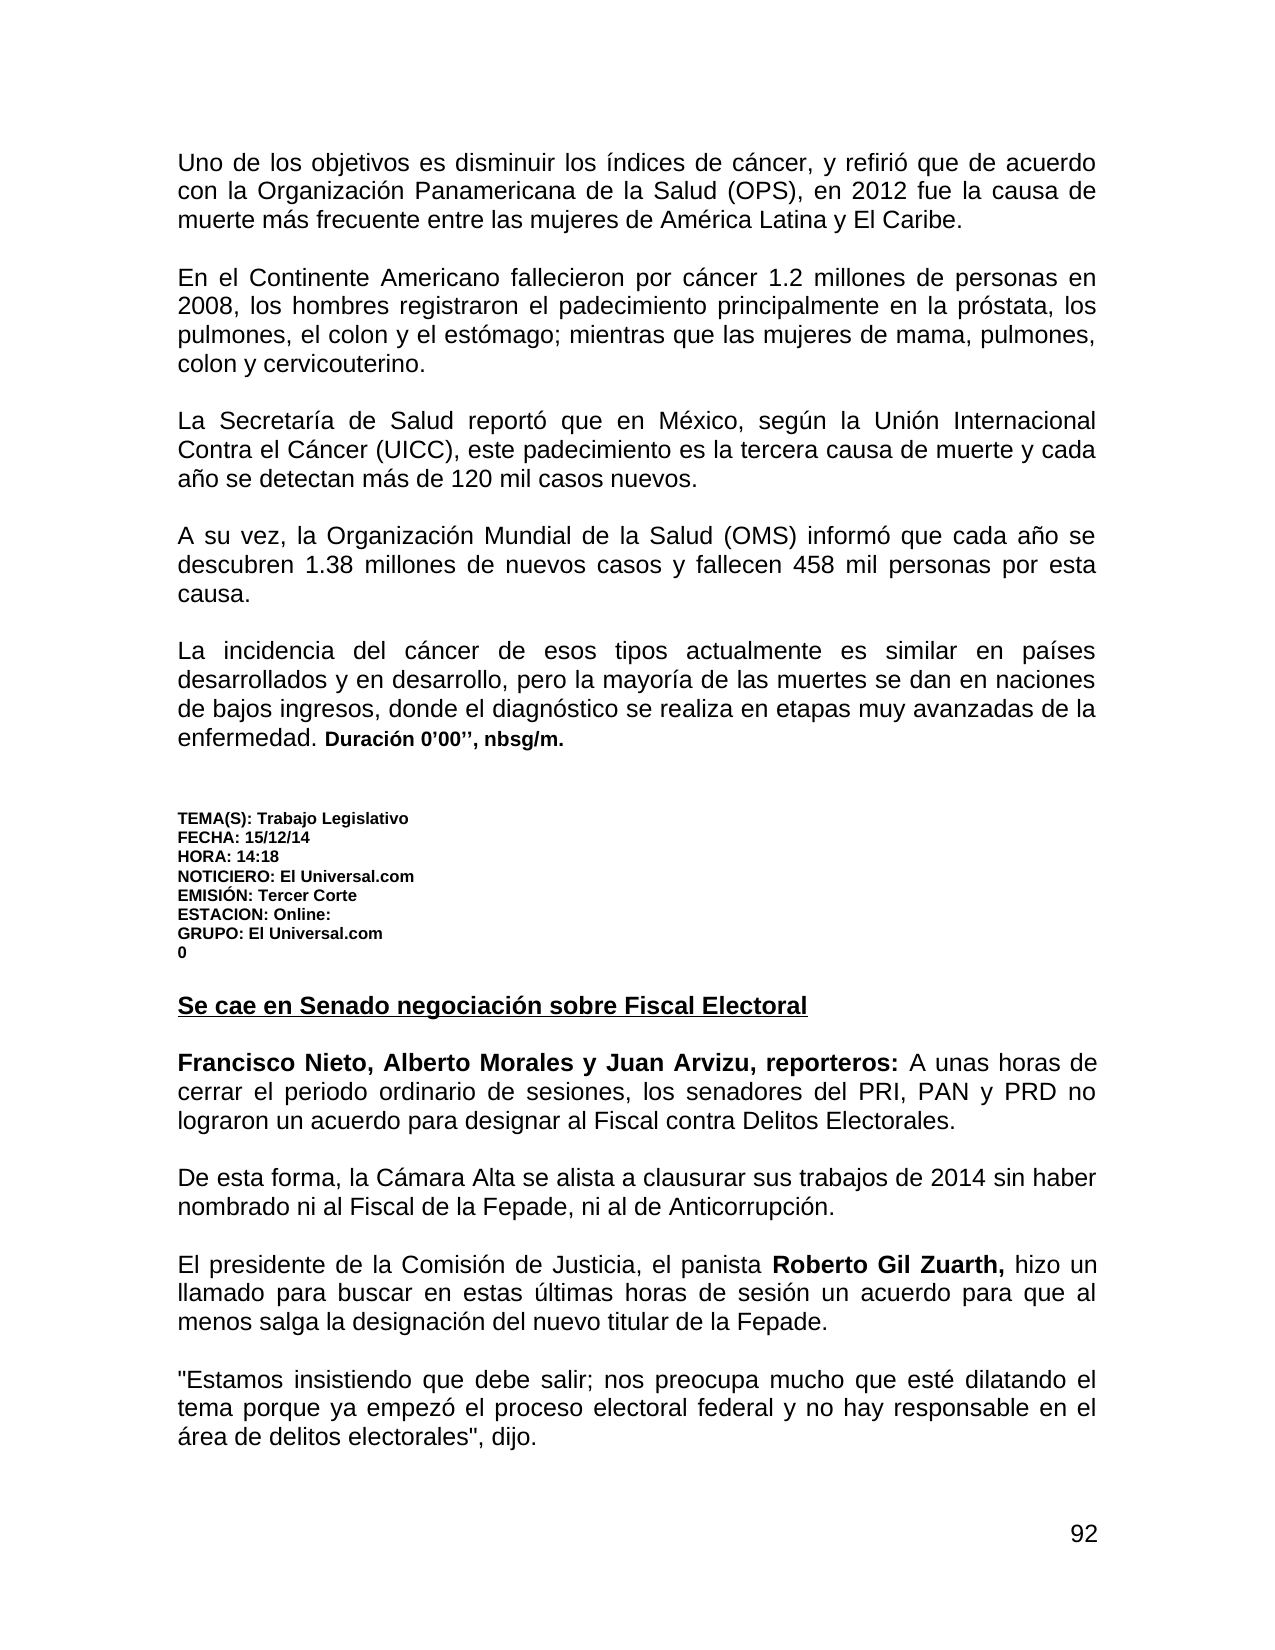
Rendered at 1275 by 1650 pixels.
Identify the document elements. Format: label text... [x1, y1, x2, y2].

text La Secretaría de Salud reportó que en México, según la Unión Internacional Contra el Cáncer (UICC), este padecimiento es la tercera causa de muerte y cada año se detectan más de 120 mil casos nuevos. [177, 406, 1098, 493]
text A su vez, la Organización Mundial de la Salud (OMS) informó que cada año se descubren 1.38 millones de nuevos casos y fallecen 458 mil personas por esta causa. [177, 521, 1098, 608]
text FECHA: 15/12/14 [177, 828, 1098, 847]
text De esta forma, la Cámara Alta se alista a clausurar sus trabajos de 2014 sin haber nombrado ni al Fiscal de la Fepade, ni al de Anticorrupción. [177, 1163, 1098, 1221]
text EMISIÓN: Tercer Corte [177, 886, 1098, 905]
text NOTICIERO: El Universal.com [177, 866, 1098, 886]
text Se cae en Senado negociación sobre Fiscal Electoral [177, 991, 1098, 1020]
text En el Continente Americano fallecieron por cáncer 1.2 millones de personas en 2008, los hombres registraron el padecimiento principalmente en la próstata, los pulmones, el colon y el estómago; mientras que las mujeres de mama, pulmones, colon y cervicouterino. [177, 263, 1098, 378]
text La incidencia del cáncer de esos tipos actualmente es similar en países desarrollados y en desarrollo, pero la mayoría de las muertes se dan en naciones de bajos ingresos, donde el diagnóstico se realiza en etapas muy avanzadas de la enfermedad. Duración 0’00’’, nbsg/m. [177, 636, 1098, 751]
text El presidente de la Comisión de Justicia, el panista Roberto Gil Zuarth, hizo un llamado para buscar en estas últimas horas de sesión un acuerdo para que al menos salga la designación del nuevo titular de la Fepade. [177, 1250, 1098, 1336]
text "Estamos insistiendo que debe salir; nos preocupa mucho que esté dilatando el tema porque ya empezó el proceso electoral federal y no hay responsable en el área de delitos electorales", dijo. [177, 1365, 1098, 1451]
text TEMA(S): Trabajo Legislativo [177, 809, 1098, 828]
text ESTACION: Online: [177, 905, 1098, 924]
text HORA: 14:18 [177, 847, 1098, 866]
text Uno de los objetivos es disminuir los índices de cáncer, y refirió que de acuerdo con la Organización Panamericana de la Salud (OPS), en 2012 fue la causa de muerte más frecuente entre las mujeres de América Latina y El Caribe. [177, 148, 1098, 234]
text 0 [177, 943, 1098, 962]
text Francisco Nieto, Alberto Morales y Juan Arvizu, reporteros: A unas horas de cerrar el periodo ordinario de sesiones, los senadores del PRI, PAN y PRD no lograron un acuerdo para designar al Fiscal contra Delitos Electorales. [177, 1048, 1098, 1135]
text GRUPO: El Universal.com [177, 924, 1098, 943]
